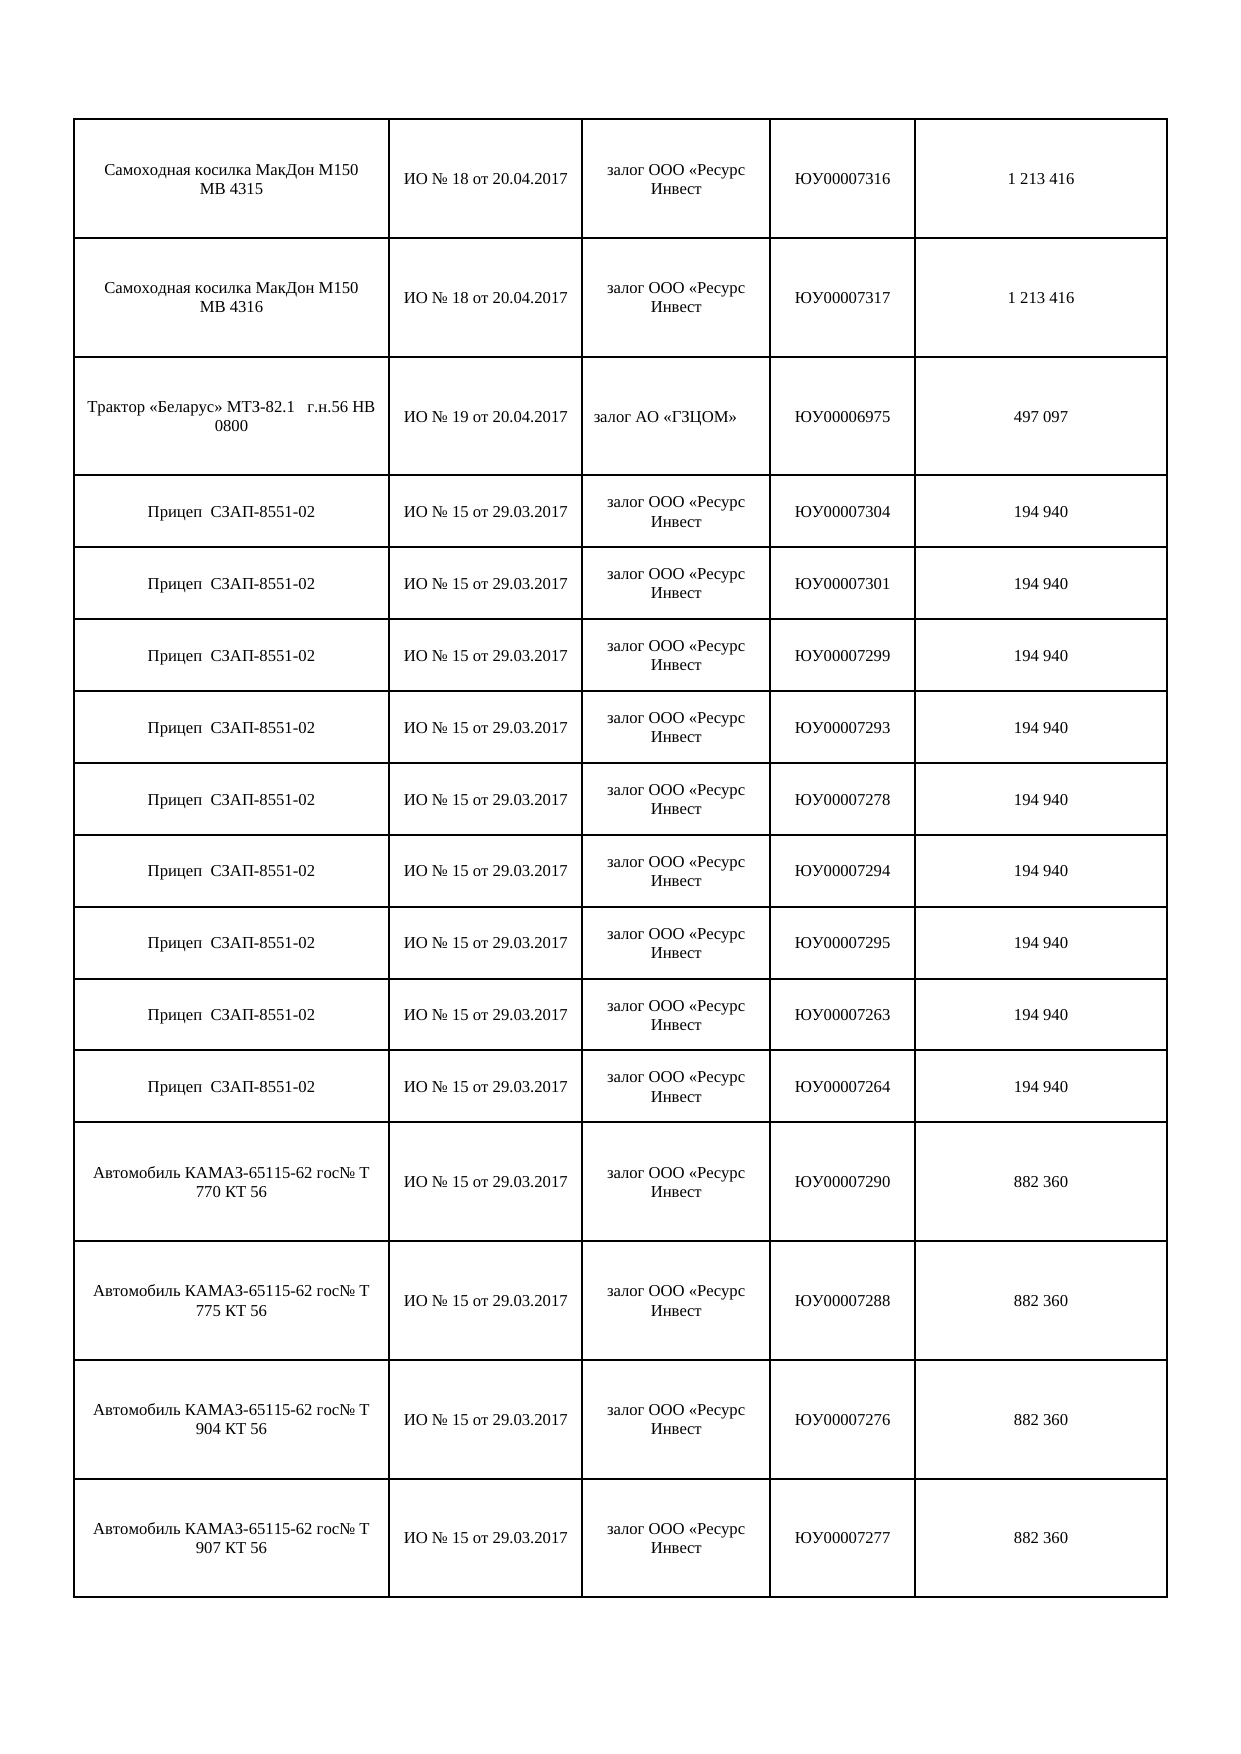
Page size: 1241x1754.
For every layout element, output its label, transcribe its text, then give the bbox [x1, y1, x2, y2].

table_cell залог АО «ГЗЦОМ» [583, 358, 769, 474]
table_cell залог ООО «Ресурс Инвест [583, 476, 769, 546]
table_cell ЮУ00007293 [771, 692, 914, 762]
table_cell ИО № 15 от 29.03.2017 [390, 1242, 581, 1359]
table_cell Прицеп СЗАП-8551-02 [75, 836, 388, 906]
table_cell ИО № 15 от 29.03.2017 [390, 908, 581, 977]
table_cell залог ООО «Ресурс Инвест [583, 692, 769, 762]
table_cell Прицеп СЗАП-8551-02 [75, 980, 388, 1049]
table_cell ЮУ00007263 [771, 980, 914, 1049]
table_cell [583, 120, 769, 237]
table_cell Прицеп СЗАП-8551-02 [75, 548, 388, 618]
table_cell 194 940 [916, 620, 1166, 690]
table_cell Прицеп СЗАП-8551-02 [75, 908, 388, 977]
table_cell 194 940 [916, 980, 1166, 1049]
table_cell ИО № 15 от 29.03.2017 [390, 1361, 581, 1477]
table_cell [390, 120, 581, 237]
table_cell ИО № 15 от 29.03.2017 [390, 1051, 581, 1121]
table_cell 194 940 [916, 548, 1166, 618]
table_cell ЮУ00007299 [771, 620, 914, 690]
table_cell 1 213 416 [916, 120, 1166, 237]
table_cell Автомобиль КАМАЗ-65115-62 гос№ Т 907 КТ 56 [75, 1480, 388, 1596]
table_cell 882 360 [916, 1361, 1166, 1477]
table_cell 194 940 [916, 692, 1166, 762]
table_cell залог ООО «Ресурс Инвест [583, 836, 769, 906]
table_cell Автомобиль КАМАЗ-65115-62 гос№ Т 775 КТ 56 [75, 1242, 388, 1359]
table_cell залог ООО «Ресурс Инвест [583, 1242, 769, 1359]
table_cell залог ООО «Ресурс Инвест [583, 1361, 769, 1477]
table_cell залог ООО «Ресурс Инвест [583, 980, 769, 1049]
table_cell залог ООО «Ресурс Инвест [583, 1123, 769, 1240]
table_cell Прицеп СЗАП-8551-02 [75, 620, 388, 690]
table_cell ЮУ00007317 [771, 239, 914, 356]
table_cell ЮУ00007264 [771, 1051, 914, 1121]
table_cell залог ООО «Ресурс Инвест [583, 1051, 769, 1121]
table_cell ЮУ00007276 [771, 1361, 914, 1477]
table_cell 1 213 416 [916, 239, 1166, 356]
table_cell ИО № 15 от 29.03.2017 [390, 836, 581, 906]
table_cell ЮУ00007301 [771, 548, 914, 618]
table_cell залог ООО «Ресурс Инвест [583, 239, 769, 356]
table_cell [583, 1480, 769, 1596]
table_cell ЮУ00007304 [771, 476, 914, 546]
table_cell залог ООО «Ресурс Инвест [583, 908, 769, 977]
table_cell Самоходная косилка МакДон М150 МВ 4316 [75, 239, 388, 356]
table_cell ЮУ00007290 [771, 1123, 914, 1240]
table_cell Трактор «Беларус» МТЗ-82.1 г.н.56 НВ 0800 [75, 358, 388, 474]
table_cell 194 940 [916, 908, 1166, 977]
table_cell ЮУ00007278 [771, 764, 914, 834]
table_cell ИО № 15 от 29.03.2017 [390, 1123, 581, 1240]
table_cell Автомобиль КАМАЗ-65115-62 гос№ Т 770 КТ 56 [75, 1123, 388, 1240]
table_cell Самоходная косилка МакДон М150 МВ 4315 [75, 120, 388, 237]
table_cell 497 097 [916, 358, 1166, 474]
table_cell ЮУ00007277 [771, 1480, 914, 1596]
table_cell 882 360 [916, 1480, 1166, 1596]
table_cell ИО № 15 от 29.03.2017 [390, 764, 581, 834]
table_cell 194 940 [916, 764, 1166, 834]
table_cell залог ООО «Ресурс Инвест [583, 620, 769, 690]
table_cell Прицеп СЗАП-8551-02 [75, 476, 388, 546]
table_cell ИО № 15 от 29.03.2017 [390, 620, 581, 690]
table_cell ЮУ00007295 [771, 908, 914, 977]
table_cell 194 940 [916, 1051, 1166, 1121]
table_cell ИО № 15 от 29.03.2017 [390, 476, 581, 546]
table_cell ИО № 15 от 29.03.2017 [390, 692, 581, 762]
table_cell Прицеп СЗАП-8551-02 [75, 692, 388, 762]
table_cell ИО № 18 от 20.04.2017 [390, 239, 581, 356]
table_cell ИО № 19 от 20.04.2017 [390, 358, 581, 474]
table_cell 882 360 [916, 1123, 1166, 1240]
table_cell 882 360 [916, 1242, 1166, 1359]
table_cell ИО № 15 от 29.03.2017 [390, 548, 581, 618]
table_cell ЮУ00006975 [771, 358, 914, 474]
table_cell залог ООО «Ресурс Инвест [583, 764, 769, 834]
table_cell ЮУ00007288 [771, 1242, 914, 1359]
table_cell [390, 1480, 581, 1596]
table_cell Прицеп СЗАП-8551-02 [75, 1051, 388, 1121]
table_cell ЮУ00007294 [771, 836, 914, 906]
table_cell 194 940 [916, 836, 1166, 906]
table_cell Автомобиль КАМАЗ-65115-62 гос№ Т 904 КТ 56 [75, 1361, 388, 1477]
table_cell залог ООО «Ресурс Инвест [583, 548, 769, 618]
table_cell Прицеп СЗАП-8551-02 [75, 764, 388, 834]
table_cell ИО № 15 от 29.03.2017 [390, 980, 581, 1049]
table_cell ЮУ00007316 [771, 120, 914, 237]
table_cell 194 940 [916, 476, 1166, 546]
